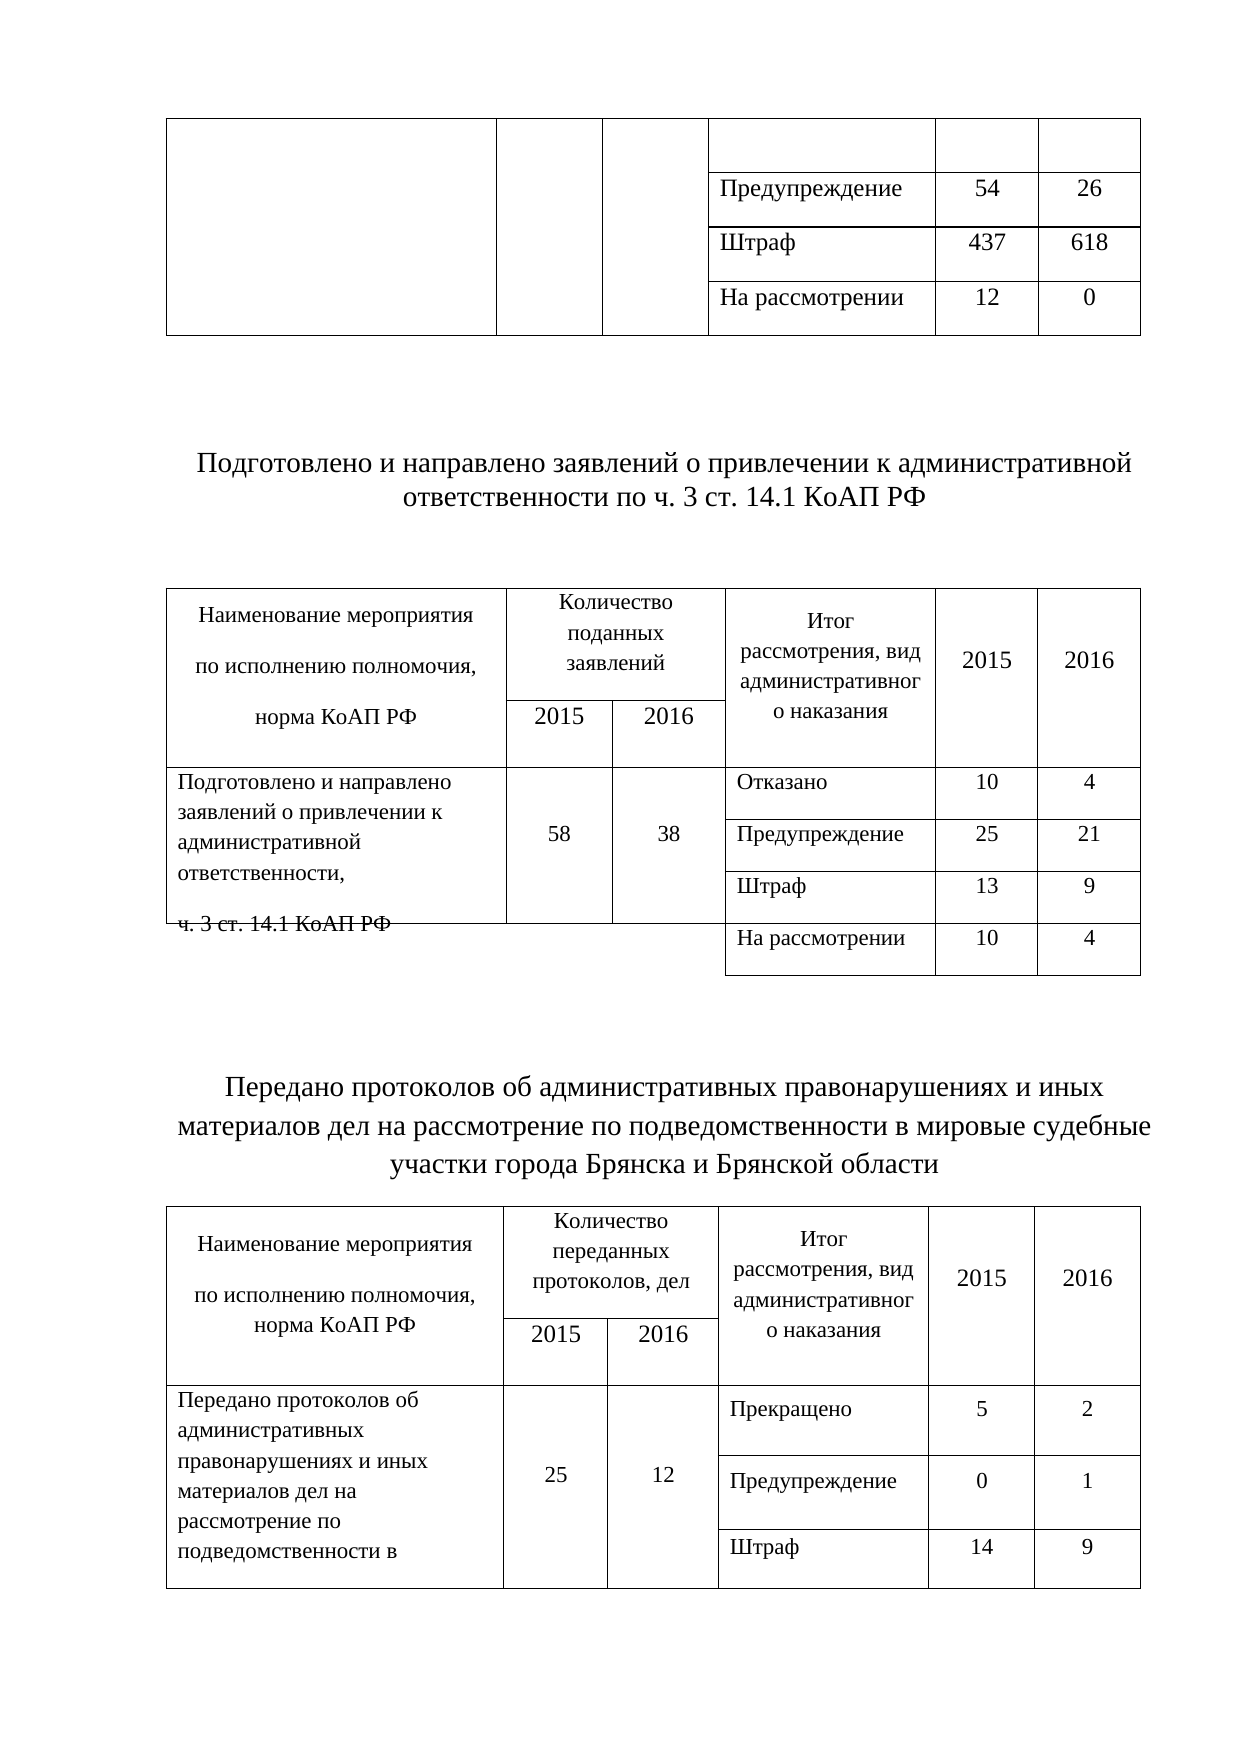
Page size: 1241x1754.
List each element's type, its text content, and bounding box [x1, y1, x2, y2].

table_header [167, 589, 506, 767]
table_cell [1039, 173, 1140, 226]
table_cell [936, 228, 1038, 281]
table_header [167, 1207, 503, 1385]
text Подготовлено и направлено заявлений о привлечении к административной ответственности по ч. 3 ст. 14.1 КоАП РФ [177, 445, 1152, 512]
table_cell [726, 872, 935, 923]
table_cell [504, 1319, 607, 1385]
text Передано протоколов об административных правонарушениях и иных материалов дел на рассмотрение по подведомственности в мировые судебные участки города Брянска и Брянской области [177, 1069, 1152, 1180]
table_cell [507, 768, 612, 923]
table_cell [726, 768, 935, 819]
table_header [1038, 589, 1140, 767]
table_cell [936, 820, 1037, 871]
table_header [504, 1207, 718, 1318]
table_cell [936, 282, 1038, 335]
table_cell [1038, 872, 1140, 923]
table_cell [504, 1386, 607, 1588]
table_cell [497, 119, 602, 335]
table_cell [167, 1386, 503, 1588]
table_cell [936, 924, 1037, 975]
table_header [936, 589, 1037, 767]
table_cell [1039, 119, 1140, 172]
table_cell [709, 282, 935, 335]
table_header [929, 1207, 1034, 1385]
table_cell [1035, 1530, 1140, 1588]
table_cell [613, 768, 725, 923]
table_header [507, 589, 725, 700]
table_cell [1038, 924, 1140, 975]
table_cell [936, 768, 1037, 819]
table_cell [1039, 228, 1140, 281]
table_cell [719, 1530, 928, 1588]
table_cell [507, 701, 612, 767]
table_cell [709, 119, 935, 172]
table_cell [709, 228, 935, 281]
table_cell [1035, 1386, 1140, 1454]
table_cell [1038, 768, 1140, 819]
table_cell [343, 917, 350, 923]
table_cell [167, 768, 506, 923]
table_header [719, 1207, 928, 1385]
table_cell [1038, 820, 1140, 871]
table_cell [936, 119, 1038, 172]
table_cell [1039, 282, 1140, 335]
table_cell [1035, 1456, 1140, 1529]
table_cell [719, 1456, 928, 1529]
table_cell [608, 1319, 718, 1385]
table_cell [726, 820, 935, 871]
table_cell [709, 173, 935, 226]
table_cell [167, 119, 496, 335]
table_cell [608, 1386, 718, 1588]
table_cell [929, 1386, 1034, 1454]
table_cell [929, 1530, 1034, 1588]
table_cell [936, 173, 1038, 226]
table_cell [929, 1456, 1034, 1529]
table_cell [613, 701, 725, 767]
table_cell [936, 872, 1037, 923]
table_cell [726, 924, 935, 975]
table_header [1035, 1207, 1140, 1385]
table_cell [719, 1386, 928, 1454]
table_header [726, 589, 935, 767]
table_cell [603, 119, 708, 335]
